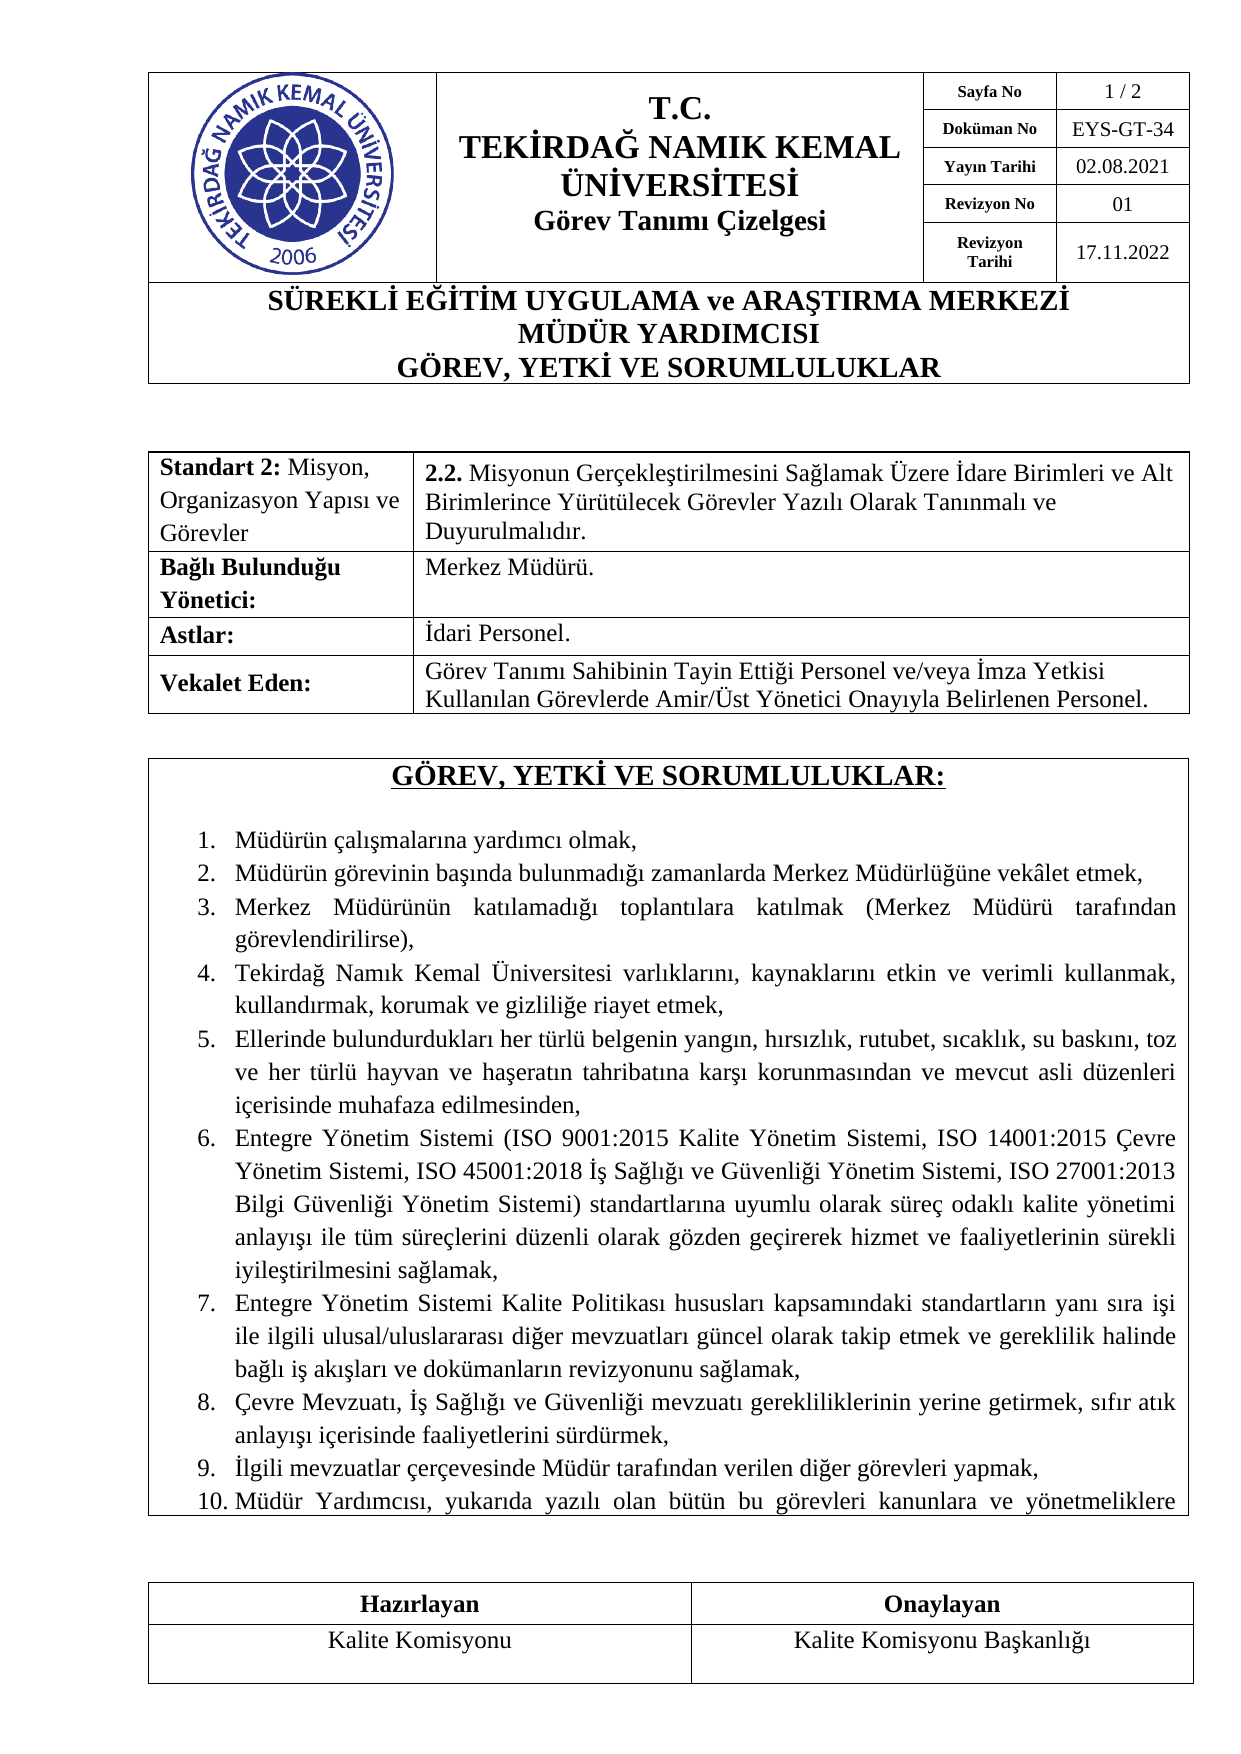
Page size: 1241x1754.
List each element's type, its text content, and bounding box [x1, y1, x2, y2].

table_cell Vekalet Eden: [149, 656, 413, 713]
table_cell Bağlı Bulunduğu Yönetici: [149, 552, 413, 617]
table_cell İdari Personel. [414, 618, 1189, 655]
table_cell Görev Tanımı Sahibinin Tayin Ettiği Personel ve/veya İmza Yetkisi Kullanılan Görevlerde Amir/Üst Yönetici Onayıyla Belirlenen Personel. [414, 656, 1189, 713]
table_header 2.2. Misyonun Gerçekleştirilmesini Sağlamak Üzere İdare Birimleri ve Alt Birimlerince Yürütülecek Görevler Yazılı Olarak Tanınmalı ve Duyurulmalıdır. [414, 453, 1189, 551]
table_header Standart 2: Misyon, Organizasyon Yapısı ve Görevler [149, 453, 413, 551]
picture [190, 72, 394, 275]
table_cell Merkez Müdürü. [414, 552, 1189, 617]
table_cell Astlar: [149, 618, 413, 655]
